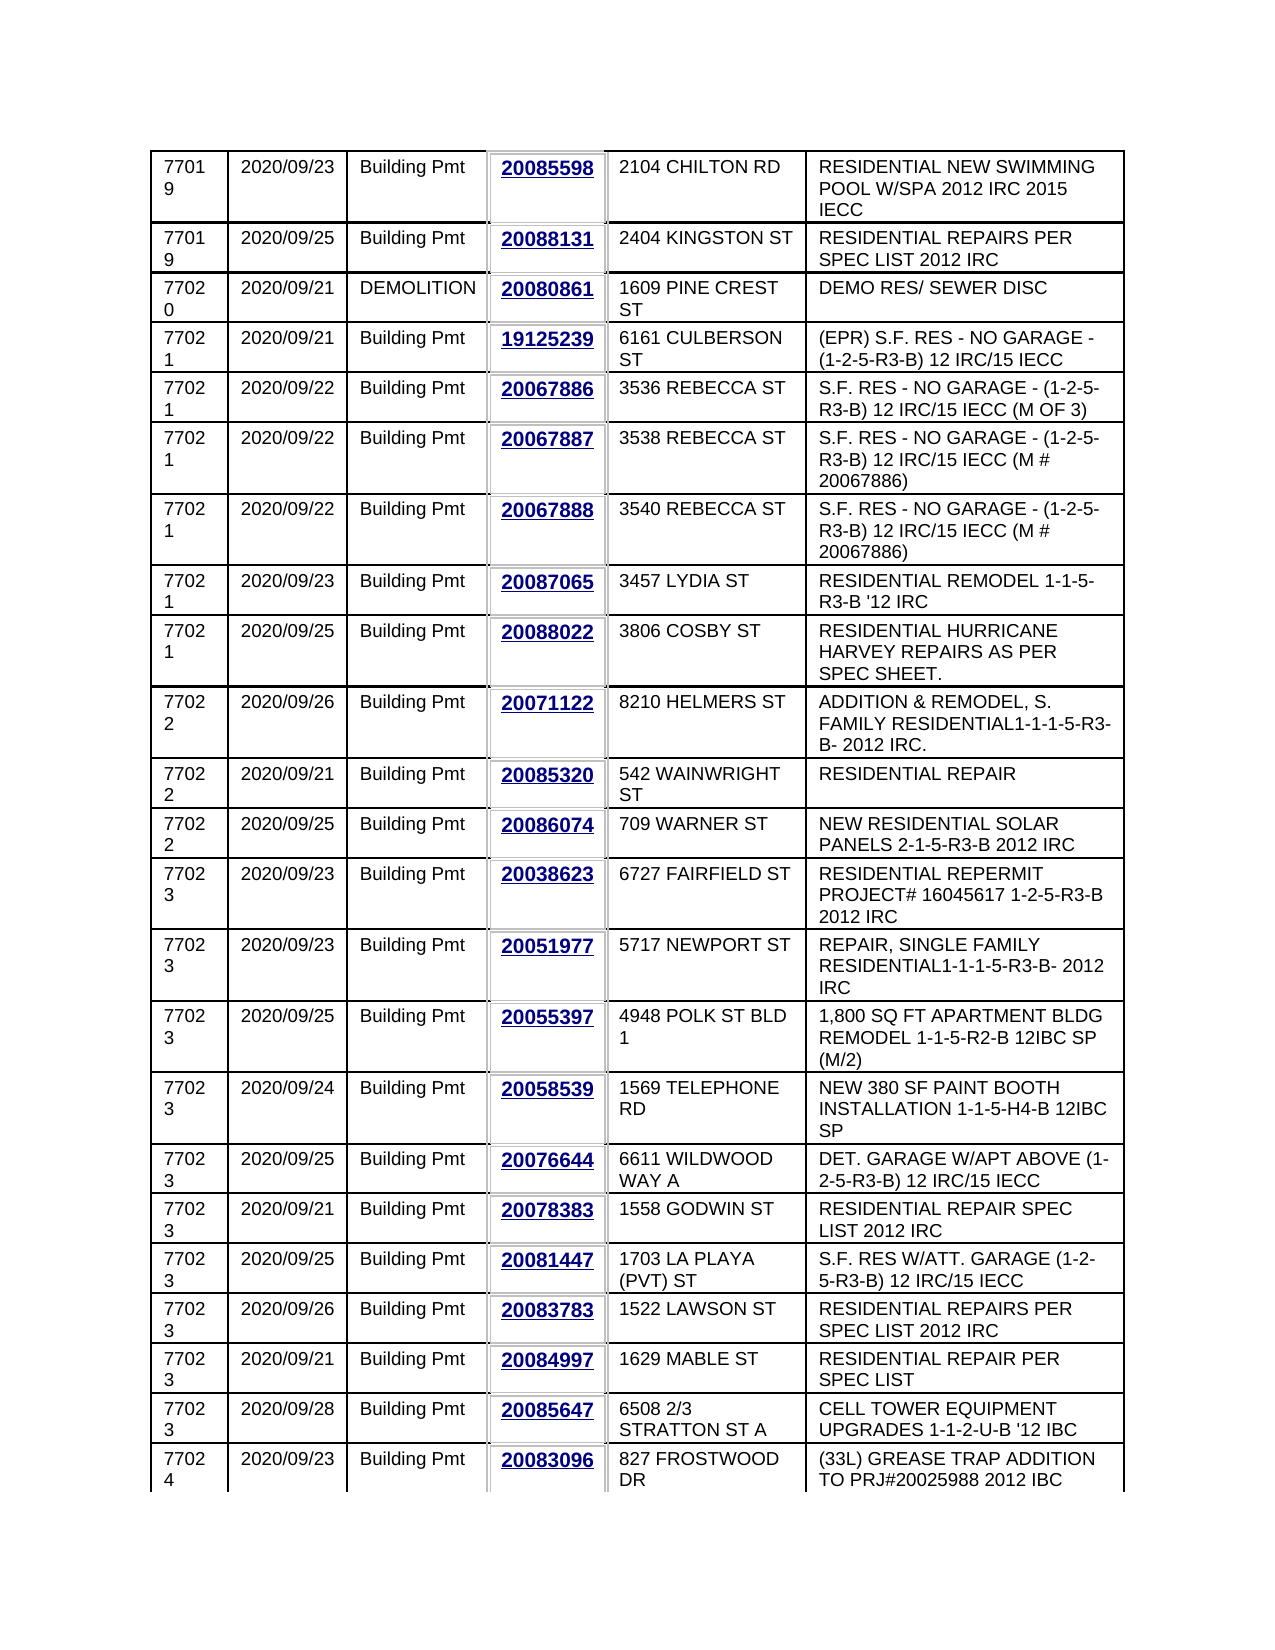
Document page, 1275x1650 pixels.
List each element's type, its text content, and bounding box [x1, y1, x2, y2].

table_cell 2020/09/25 [229, 1145, 346, 1192]
table_cell RESIDENTIAL HURRICANE HARVEY REPAIRS AS PER SPEC SHEET. [807, 616, 1123, 685]
table_cell CELL TOWER EQUIPMENT UPGRADES 1-1-2-U-B '12 IBC [807, 1394, 1123, 1442]
table_cell Building Pmt [348, 1002, 486, 1071]
table_cell 2020/09/25 [229, 224, 346, 271]
table_cell Building Pmt [348, 1394, 486, 1442]
table_cell 1629 MABLE ST [609, 1344, 805, 1392]
table_cell 77021 [152, 566, 227, 614]
table_cell 1609 PINE CREST ST [609, 274, 805, 321]
table_cell 77023 [152, 1294, 227, 1342]
table_cell 20055397 [491, 1004, 604, 1071]
table_cell 77019 [152, 224, 227, 271]
table_cell 2020/09/26 [229, 688, 346, 757]
table_cell 77022 [152, 759, 227, 807]
table_cell 77021 [152, 616, 227, 685]
table_cell 1703 LA PLAYA (PVT) ST [609, 1244, 805, 1292]
table_cell 20087065 [491, 569, 604, 614]
table_cell Building Pmt [348, 1145, 486, 1192]
table_cell Building Pmt [348, 495, 486, 564]
table_cell DEMO RES/ SEWER DISC [807, 274, 1123, 321]
table_cell 8210 HELMERS ST [609, 688, 805, 757]
table_cell 2020/09/22 [229, 495, 346, 564]
table_cell Building Pmt [348, 323, 486, 371]
table_cell 77021 [152, 423, 227, 492]
table_cell 77023 [152, 930, 227, 999]
table_cell 2020/09/21 [229, 274, 346, 321]
table_cell 1522 LAWSON ST [609, 1294, 805, 1342]
table_cell 77019 [152, 152, 227, 221]
table_cell Building Pmt [348, 152, 486, 221]
table_cell 77023 [152, 1145, 227, 1192]
table_cell 2020/09/22 [229, 373, 346, 421]
table_cell 2020/09/23 [229, 859, 346, 928]
table_cell 20051977 [491, 933, 604, 999]
table_cell 77023 [152, 1394, 227, 1442]
table_cell 20084997 [491, 1347, 604, 1392]
table_cell S.F. RES W/ATT. GARAGE (1-2-5-R3-B) 12 IRC/15 IECC [807, 1244, 1123, 1292]
table_cell 20080861 [491, 276, 604, 321]
table_cell Building Pmt [348, 1244, 486, 1292]
table_cell 77022 [152, 809, 227, 857]
table_cell 77020 [152, 274, 227, 321]
table_cell Building Pmt [348, 930, 486, 999]
table_cell 20078383 [491, 1197, 604, 1242]
table_cell DEMOLITION [348, 274, 486, 321]
table_cell RESIDENTIAL REPAIRS PER SPEC LIST 2012 IRC [807, 224, 1123, 271]
table_cell S.F. RES - NO GARAGE - (1-2-5-R3-B) 12 IRC/15 IECC (M # 20067886) [807, 423, 1123, 492]
table_cell RESIDENTIAL REPAIRS PER SPEC LIST 2012 IRC [807, 1294, 1123, 1342]
table_cell Building Pmt [348, 759, 486, 807]
table_cell RESIDENTIAL REPAIR PER SPEC LIST [807, 1344, 1123, 1392]
table_cell 20067886 [491, 376, 604, 421]
table_cell 3457 LYDIA ST [609, 566, 805, 614]
table_cell 2020/09/21 [229, 1344, 346, 1392]
table_cell 6727 FAIRFIELD ST [609, 859, 805, 928]
table_cell RESIDENTIAL REMODEL 1-1-5-R3-B '12 IRC [807, 566, 1123, 614]
table_cell 2020/09/25 [229, 1002, 346, 1071]
table_cell 20067888 [491, 497, 604, 564]
table_cell 20088131 [491, 226, 604, 271]
table_cell 542 WAINWRIGHT ST [609, 759, 805, 807]
table_cell 2020/09/21 [229, 1194, 346, 1242]
table_cell Building Pmt [348, 1073, 486, 1142]
table_cell 20083783 [491, 1297, 604, 1342]
table_cell 20088022 [491, 619, 604, 685]
table_cell 1569 TELEPHONE RD [609, 1073, 805, 1142]
table_cell RESIDENTIAL REPAIR [807, 759, 1123, 807]
table_cell 2020/09/25 [229, 616, 346, 685]
table_cell 77023 [152, 1344, 227, 1392]
table_cell Building Pmt [348, 423, 486, 492]
table_cell 20085320 [491, 762, 604, 807]
table_cell DET. GARAGE W/APT ABOVE (1-2-5-R3-B) 12 IRC/15 IECC [807, 1145, 1123, 1192]
table_cell Building Pmt [348, 224, 486, 271]
table_cell 77023 [152, 859, 227, 928]
table_cell RESIDENTIAL REPAIR SPEC LIST 2012 IRC [807, 1194, 1123, 1242]
table_cell ADDITION & REMODEL, S. FAMILY RESIDENTIAL1-1-1-5-R3-B- 2012 IRC. [807, 688, 1123, 757]
table_cell NEW RESIDENTIAL SOLAR PANELS 2-1-5-R3-B 2012 IRC [807, 809, 1123, 857]
table_cell 5717 NEWPORT ST [609, 930, 805, 999]
table_cell 2020/09/23 [229, 930, 346, 999]
table_cell 2020/09/21 [229, 323, 346, 371]
table_cell Building Pmt [348, 859, 486, 928]
table_cell 77023 [152, 1244, 227, 1292]
table_cell 2404 KINGSTON ST [609, 224, 805, 271]
table_cell 2020/09/24 [229, 1073, 346, 1142]
table_cell 4948 POLK ST BLD 1 [609, 1002, 805, 1071]
table_cell 77022 [152, 688, 227, 757]
table_cell (EPR) S.F. RES - NO GARAGE - (1-2-5-R3-B) 12 IRC/15 IECC [807, 323, 1123, 371]
table_cell (33L) GREASE TRAP ADDITION TO PRJ#20025988 2012 IBC [807, 1444, 1123, 1492]
table_cell 2020/09/21 [229, 759, 346, 807]
table_cell 3806 COSBY ST [609, 616, 805, 685]
table_cell 20083096 [491, 1447, 604, 1492]
table_cell 2020/09/26 [229, 1294, 346, 1342]
table_cell 2020/09/23 [229, 566, 346, 614]
table_cell Building Pmt [348, 1444, 486, 1492]
table_cell RESIDENTIAL NEW SWIMMING POOL W/SPA 2012 IRC 2015 IECC [807, 152, 1123, 221]
table_cell 3540 REBECCA ST [609, 495, 805, 564]
table_cell 20058539 [491, 1076, 604, 1142]
table_cell 6161 CULBERSON ST [609, 323, 805, 371]
table_cell 3536 REBECCA ST [609, 373, 805, 421]
table_cell 709 WARNER ST [609, 809, 805, 857]
table_cell 77023 [152, 1194, 227, 1242]
table_cell 3538 REBECCA ST [609, 423, 805, 492]
table_cell REPAIR, SINGLE FAMILY RESIDENTIAL1-1-1-5-R3-B- 2012 IRC [807, 930, 1123, 999]
table_cell 20085598 [491, 155, 604, 221]
table_cell 77021 [152, 495, 227, 564]
table_cell 20076644 [491, 1147, 604, 1192]
table_cell 6508 2/3 STRATTON ST A [609, 1394, 805, 1442]
table_cell 77023 [152, 1002, 227, 1071]
table_cell 2020/09/22 [229, 423, 346, 492]
table_cell Building Pmt [348, 616, 486, 685]
table_cell Building Pmt [348, 1344, 486, 1392]
table_cell 2020/09/25 [229, 1244, 346, 1292]
table_cell Building Pmt [348, 1294, 486, 1342]
table_cell Building Pmt [348, 809, 486, 857]
table_cell 77021 [152, 323, 227, 371]
table_cell 20067887 [491, 426, 604, 492]
table_cell Building Pmt [348, 688, 486, 757]
table_cell Building Pmt [348, 373, 486, 421]
table_cell 20038623 [491, 861, 604, 928]
table_cell 77023 [152, 1073, 227, 1142]
table_cell NEW 380 SF PAINT BOOTH INSTALLATION 1-1-5-H4-B 12IBC SP [807, 1073, 1123, 1142]
table_cell 827 FROSTWOOD DR [609, 1444, 805, 1492]
table_cell 77021 [152, 373, 227, 421]
table_cell 20085647 [491, 1397, 604, 1442]
table_cell S.F. RES - NO GARAGE - (1-2-5-R3-B) 12 IRC/15 IECC (M # 20067886) [807, 495, 1123, 564]
table_cell Building Pmt [348, 1194, 486, 1242]
table_cell 77024 [152, 1444, 227, 1492]
table_cell 2020/09/25 [229, 809, 346, 857]
table_cell 6611 WILDWOOD WAY A [609, 1145, 805, 1192]
table_cell RESIDENTIAL REPERMIT PROJECT# 16045617 1-2-5-R3-B 2012 IRC [807, 859, 1123, 928]
table_cell S.F. RES - NO GARAGE - (1-2-5-R3-B) 12 IRC/15 IECC (M OF 3) [807, 373, 1123, 421]
table_cell 19125239 [491, 326, 604, 371]
table_cell 20071122 [491, 690, 604, 757]
table_cell 20086074 [491, 811, 604, 857]
table_cell 1558 GODWIN ST [609, 1194, 805, 1242]
table_cell 20081447 [491, 1247, 604, 1292]
table_cell 2020/09/23 [229, 152, 346, 221]
table_cell Building Pmt [348, 566, 486, 614]
table_cell 2020/09/28 [229, 1394, 346, 1442]
table_cell 2104 CHILTON RD [609, 152, 805, 221]
table_cell 2020/09/23 [229, 1444, 346, 1492]
table_cell 1,800 SQ FT APARTMENT BLDG REMODEL 1-1-5-R2-B 12IBC SP (M/2) [807, 1002, 1123, 1071]
